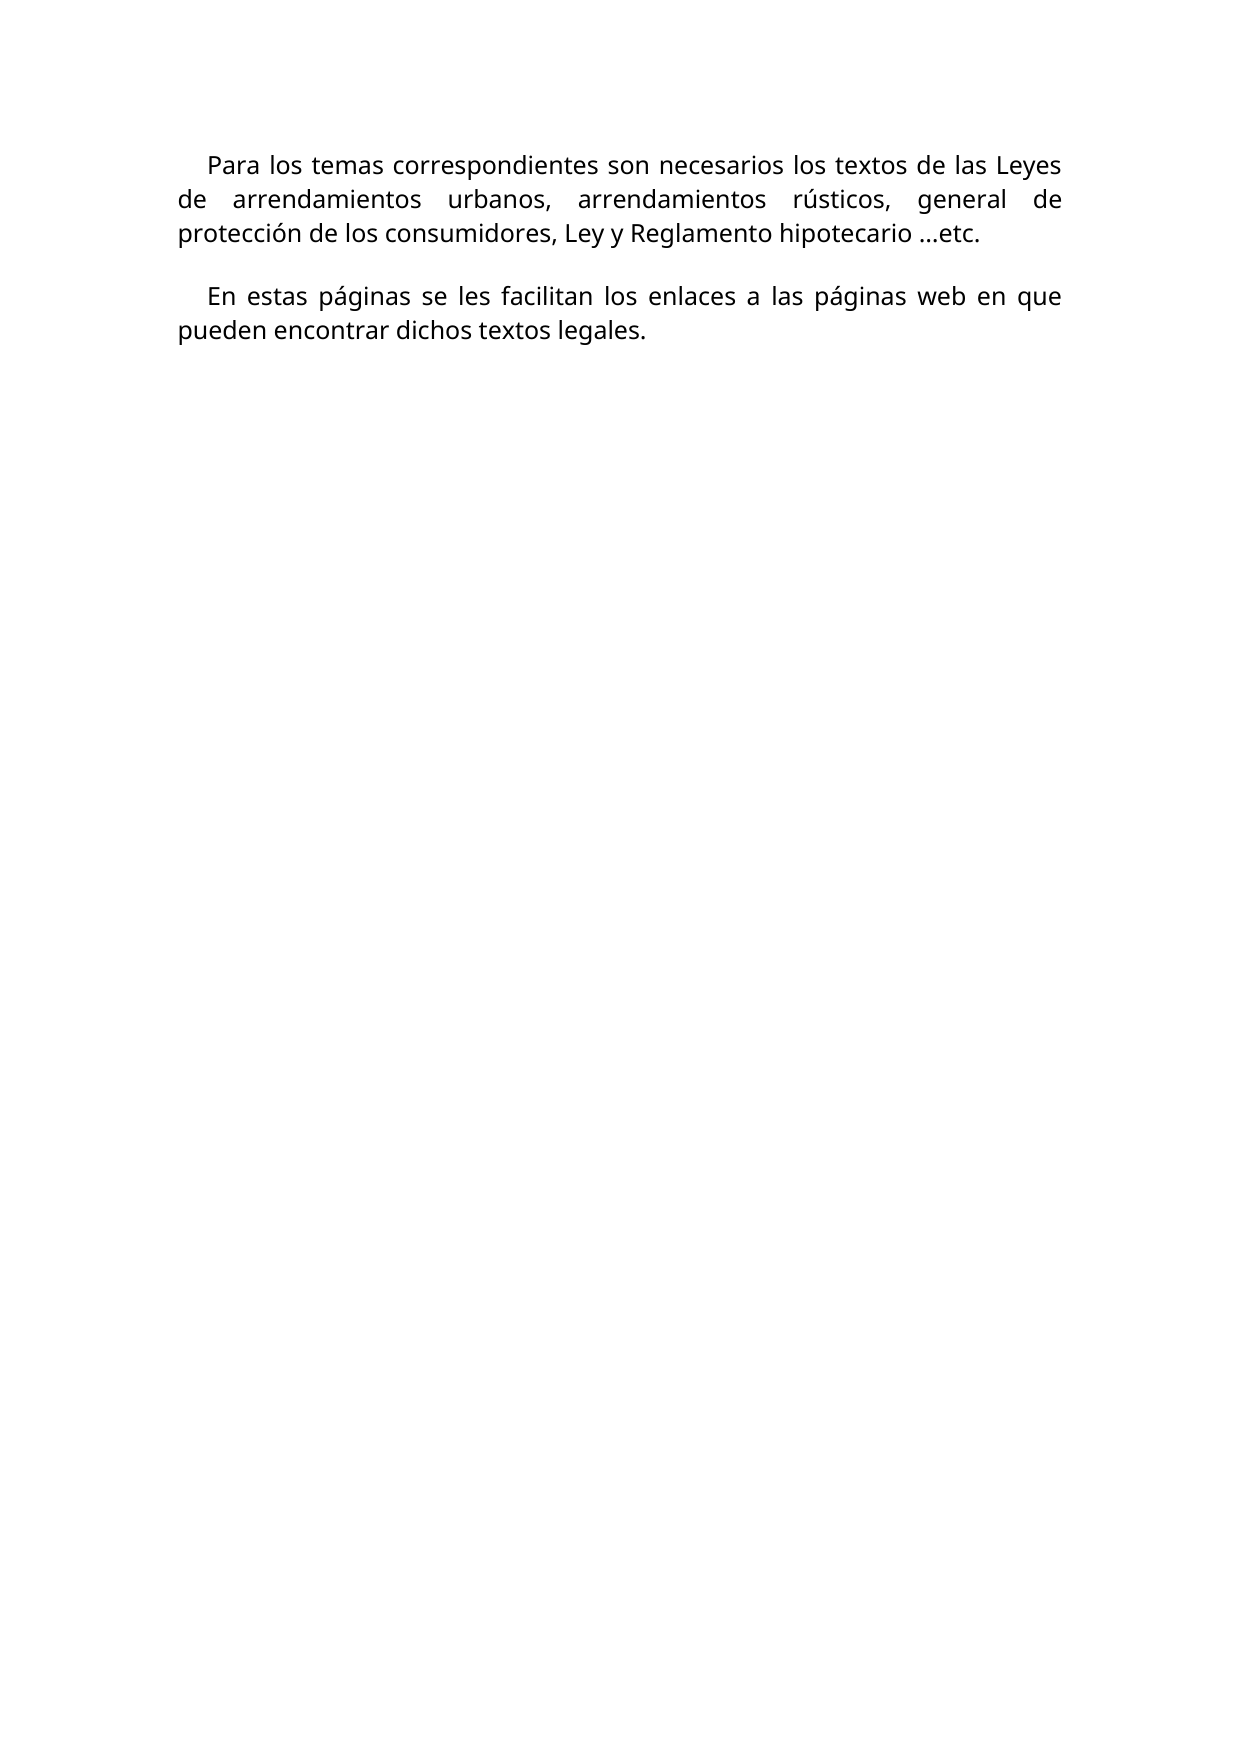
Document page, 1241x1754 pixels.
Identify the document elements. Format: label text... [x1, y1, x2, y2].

text Para los temas correspondientes son necesarios los textos de las Leyes de arrendamientos urbanos, arrendamientos rústicos, general de protección de los consumidores, Ley y Reglamento hipotecario …etc. [177, 148, 1063, 250]
text En estas páginas se les facilitan los enlaces a las páginas web en que pueden encontrar dichos textos legales. [177, 279, 1063, 347]
